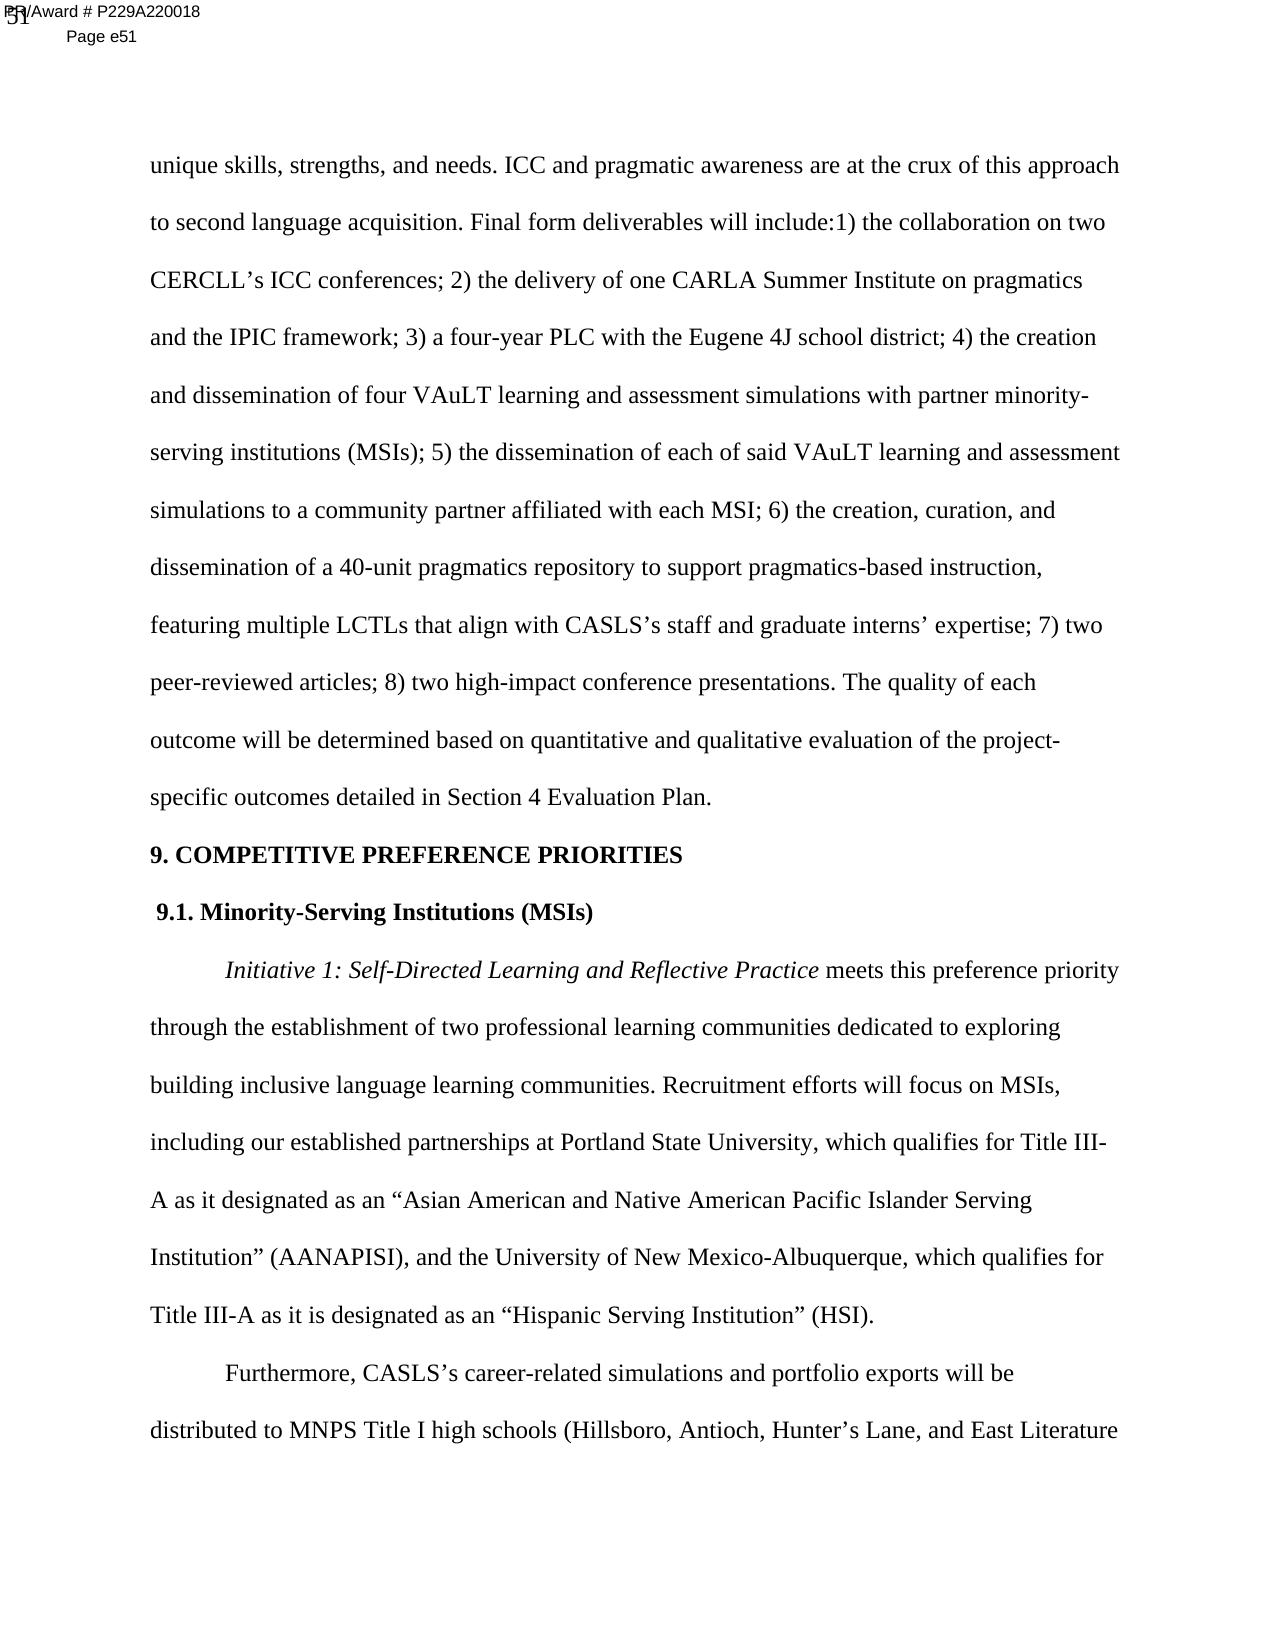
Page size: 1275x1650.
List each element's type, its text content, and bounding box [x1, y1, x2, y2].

text unique skills, strengths, and needs. ICC and pragmatic awareness are at the crux of this approach to second language acquisition. Final form deliverables will include:1) the collaboration on two CERCLL’s ICC conferences; 2) the delivery of one CARLA Summer Institute on pragmatics and the IPIC framework; 3) a four-year PLC with the Eugene 4J school district; 4) the creation and dissemination of four VAuLT learning and assessment simulations with partner minority- serving institutions (MSIs); 5) the dissemination of each of said VAuLT learning and assessment simulations to a community partner affiliated with each MSI; 6) the creation, curation, and dissemination of a 40-unit pragmatics repository to support pragmatics-based instruction, featuring multiple LCTLs that align with CASLS’s staff and graduate interns’ expertise; 7) two peer-reviewed articles; 8) two high-impact conference presentations. The quality of each outcome will be determined based on quantitative and qualitative evaluation of the project- specific outcomes detailed in Section 4 Evaluation Plan. [150, 150, 1121, 811]
subtitle Minority-Serving Institutions (MSIs) [156, 897, 1156, 926]
subtitle COMPETITIVE PREFERENCE PRIORITIES [150, 840, 1156, 869]
text Initiative 1: Self-Directed Learning and Reflective Practice meets this preference priority through the establishment of two professional learning communities dedicated to exploring building inclusive language learning communities. Recruitment efforts will focus on MSIs, including our established partnerships at Portland State University, which qualifies for Title III- A as it designated as an “Asian American and Native American Pacific Islander Serving Institution” (AANAPISI), and the University of New Mexico-Albuquerque, which qualifies for Title III-A as it is designated as an “Hispanic Serving Institution” (HSI). [150, 955, 1122, 1329]
text Furthermore, CASLS’s career-related simulations and portfolio exports will be distributed to MNPS Title I high schools (Hillsboro, Antioch, Hunter’s Lane, and East Literature [150, 1358, 1119, 1444]
